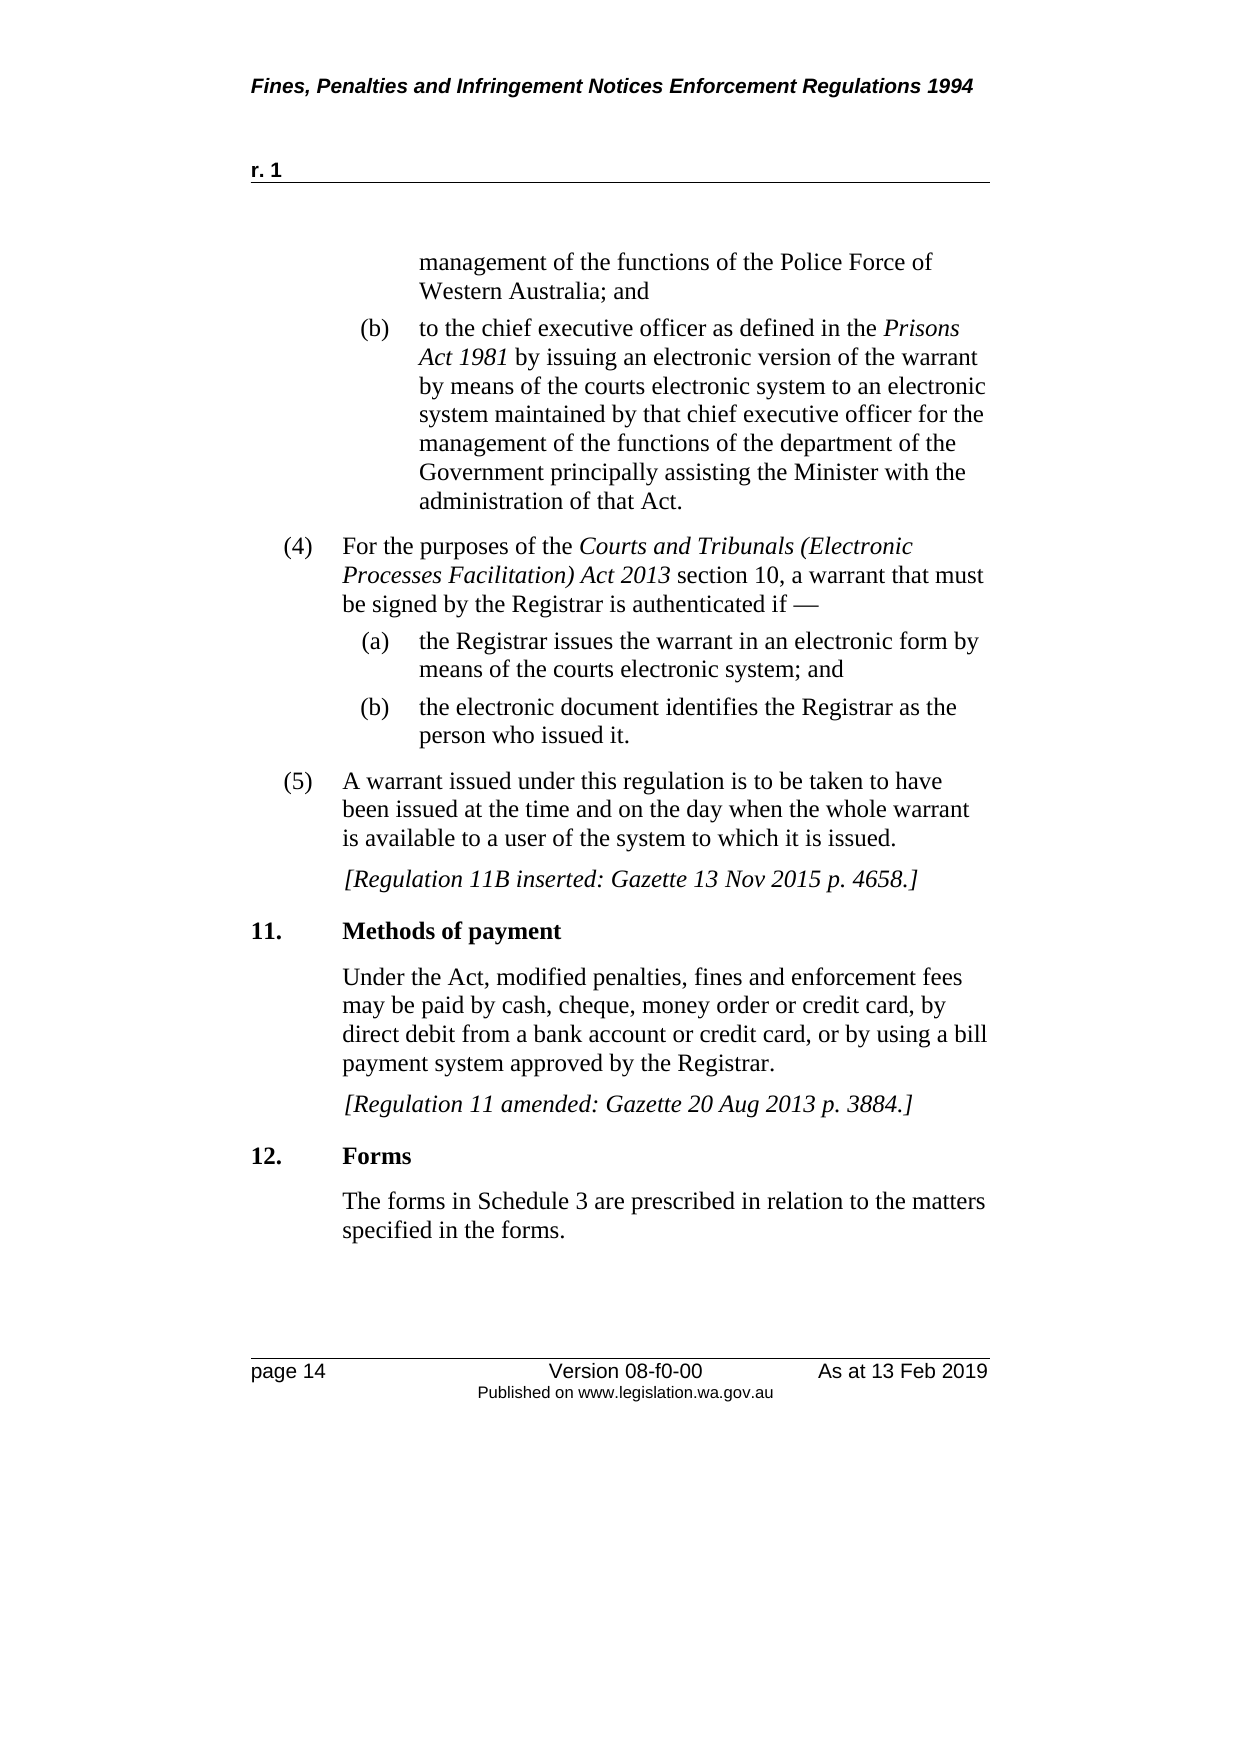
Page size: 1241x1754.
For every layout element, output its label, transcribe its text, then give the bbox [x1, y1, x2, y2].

text (b) the electronic document identifies the Registrar as the person who issued it. [251, 692, 990, 749]
text [Regulation 11B inserted: Gazette 13 Nov 2015 p. 4658.] [251, 864, 990, 893]
text [Regulation 11 amended: Gazette 20 Aug 2013 p. 3884.] [251, 1089, 990, 1118]
text (b) to the chief executive officer as defined in the Prisons Act 1981 by issuing an electronic version of the warrant by means of the courts electronic system to an electronic system maintained by that chief executive officer for the management of the functions of the department of the Government principally assisting the Minister with the administration of that Act. [251, 313, 990, 514]
text (a) the Registrar issues the warrant in an electronic form by means of the courts electronic system; and [251, 626, 990, 683]
text Under the Act, modified penalties, fines and enforcement fees may be paid by cash, cheque, money order or credit card, by direct debit from a bank account or credit card, or by using a bill payment system approved by the Registrar. [251, 962, 990, 1077]
text (5) A warrant issued under this regulation is to be taken to have been issued at the time and on the day when the whole warrant is available to a user of the system to which it is issued. [251, 766, 990, 852]
text (4) For the purposes of the Courts and Tribunals (Electronic Processes Facilitation) Act 2013 section 10, a warrant that must be signed by the Registrar is authenticated if — [251, 531, 990, 617]
text The forms in Schedule 3 are prescribed in relation to the matters specified in the forms. [251, 1186, 990, 1244]
subtitle 11. Methods of payment [251, 916, 990, 945]
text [251, 247, 990, 305]
subtitle 12. Forms [251, 1141, 990, 1169]
